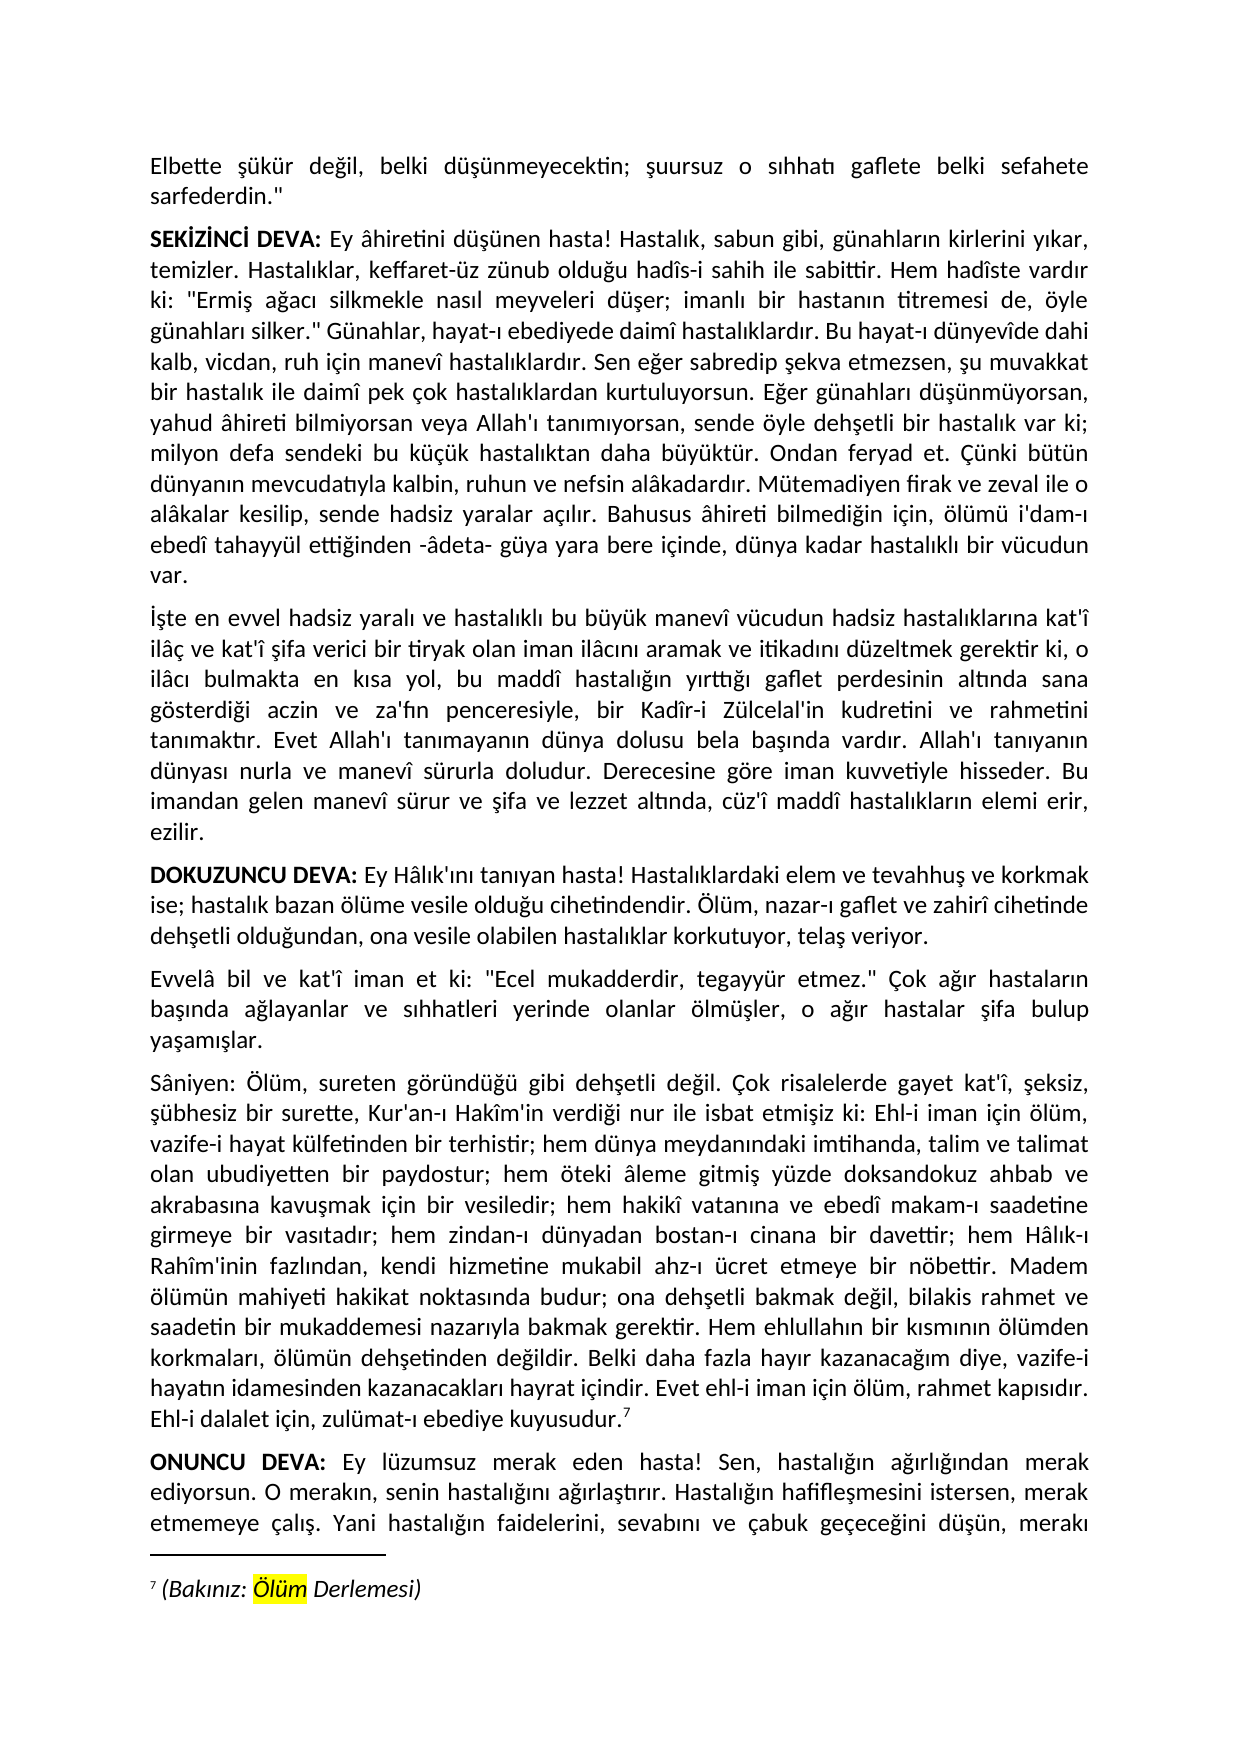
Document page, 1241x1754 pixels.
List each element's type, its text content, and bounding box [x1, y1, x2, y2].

text DOKUZUNCU DEVA: Ey Hâlık'ını tanıyan hasta! Hastalıklardaki elem ve tevahhuş ve korkmak ise; hastalık bazan ölüme vesile olduğu cihetindendir. Ölüm, nazar-ı gaflet ve zahirî cihetinde dehşetli olduğundan, ona vesile olabilen hastalıklar korkutuyor, telaş veriyor. [150, 859, 1090, 951]
text Sâniyen: Ölüm, sureten göründüğü gibi dehşetli değil. Çok risalelerde gayet kat'î, şeksiz, şübhesiz bir surette, Kur'an-ı Hakîm'in verdiği nur ile isbat etmişiz ki: Ehl-i iman için ölüm, vazife-i hayat külfetinden bir terhistir; hem dünya meydanındaki imtihanda, talim ve talimat olan ubudiyetten bir paydostur; hem öteki âleme gitmiş yüzde doksandokuz ahbab ve akrabasına kavuşmak için bir vesiledir; hem hakikî vatanına ve ebedî makam-ı saadetine girmeye bir vasıtadır; hem zindan-ı dünyadan bostan-ı cinana bir davettir; hem Hâlık-ı Rahîm'inin fazlından, kendi hizmetine mukabil ahz-ı ücret etmeye bir nöbettir. Madem ölümün mahiyeti hakikat noktasında budur; ona dehşetli bakmak değil, bilakis rahmet ve saadetin bir mukaddemesi nazarıyla bakmak gerektir. Hem ehlullahın bir kısmının ölümden korkmaları, ölümün dehşetinden değildir. Belki daha fazla hayır kazanacağım diye, vazife-i hayatın idamesinden kazanacakları hayrat içindir. Evet ehl-i iman için ölüm, rahmet kapısıdır. Ehl-i dalalet için, zulümat-ı ebediye kuyusudur. [150, 1067, 1090, 1433]
text Evvelâ bil ve kat'î iman et ki: "Ecel mukadderdir, tegayyür etmez." Çok ağır hastaların başında ağlayanlar ve sıhhatleri yerinde olanlar ölmüşler, o ağır hastalar şifa bulup yaşamışlar. [150, 963, 1090, 1054]
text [150, 1446, 1090, 1537]
text İşte en evvel hadsiz yaralı ve hastalıklı bu büyük manevî vücudun hadsiz hastalıklarına kat'î ilâç ve kat'î şifa verici bir tiryak olan iman ilâcını aramak ve itikadını düzeltmek gerektir ki, o ilâcı bulmakta en kısa yol, bu maddî hastalığın yırttığı gaflet perdesinin altında sana gösterdiği aczin ve za'fın penceresiyle, bir Kadîr-i Zülcelal'in kudretini ve rahmetini tanımaktır. Evet Allah'ı tanımayanın dünya dolusu bela başında vardır. Allah'ı tanıyanın dünyası nurla ve manevî sürurla doludur. Derecesine göre iman kuvvetiyle hisseder. Bu imandan gelen manevî sürur ve şifa ve lezzet altında, cüz'î maddî hastalıkların elemi erir, ezilir. [150, 602, 1090, 846]
text SEKİZİNCİ DEVA: Ey âhiretini düşünen hasta! Hastalık, sabun gibi, günahların kirlerini yıkar, temizler. Hastalıklar, keffaret-üz zünub olduğu hadîs-i sahih ile sabittir. Hem hadîste vardır ki: "Ermiş ağacı silkmekle nasıl meyveleri düşer; imanlı bir hastanın titremesi de, öyle günahları silker." Günahlar, hayat-ı ebediyede daimî hastalıklardır. Bu hayat-ı dünyevîde dahi kalb, vicdan, ruh için manevî hastalıklardır. Sen eğer sabredip şekva etmezsen, şu muvakkat bir hastalık ile daimî pek çok hastalıklardan kurtuluyorsun. Eğer günahları düşünmüyorsan, yahud âhireti bilmiyorsan veya Allah'ı tanımıyorsan, sende öyle dehşetli bir hastalık var ki; milyon defa sendeki bu küçük hastalıktan daha büyüktür. Ondan feryad et. Çünki bütün dünyanın mevcudatıyla kalbin, ruhun ve nefsin alâkadardır. Mütemadiyen firak ve zeval ile o alâkalar kesilip, sende hadsiz yaralar açılır. Bahusus âhireti bilmediğin için, ölümü i'dam-ı ebedî tahayyül ettiğinden -âdeta- güya yara bere içinde, dünya kadar hastalıklı bir vücudun var. [150, 223, 1090, 590]
